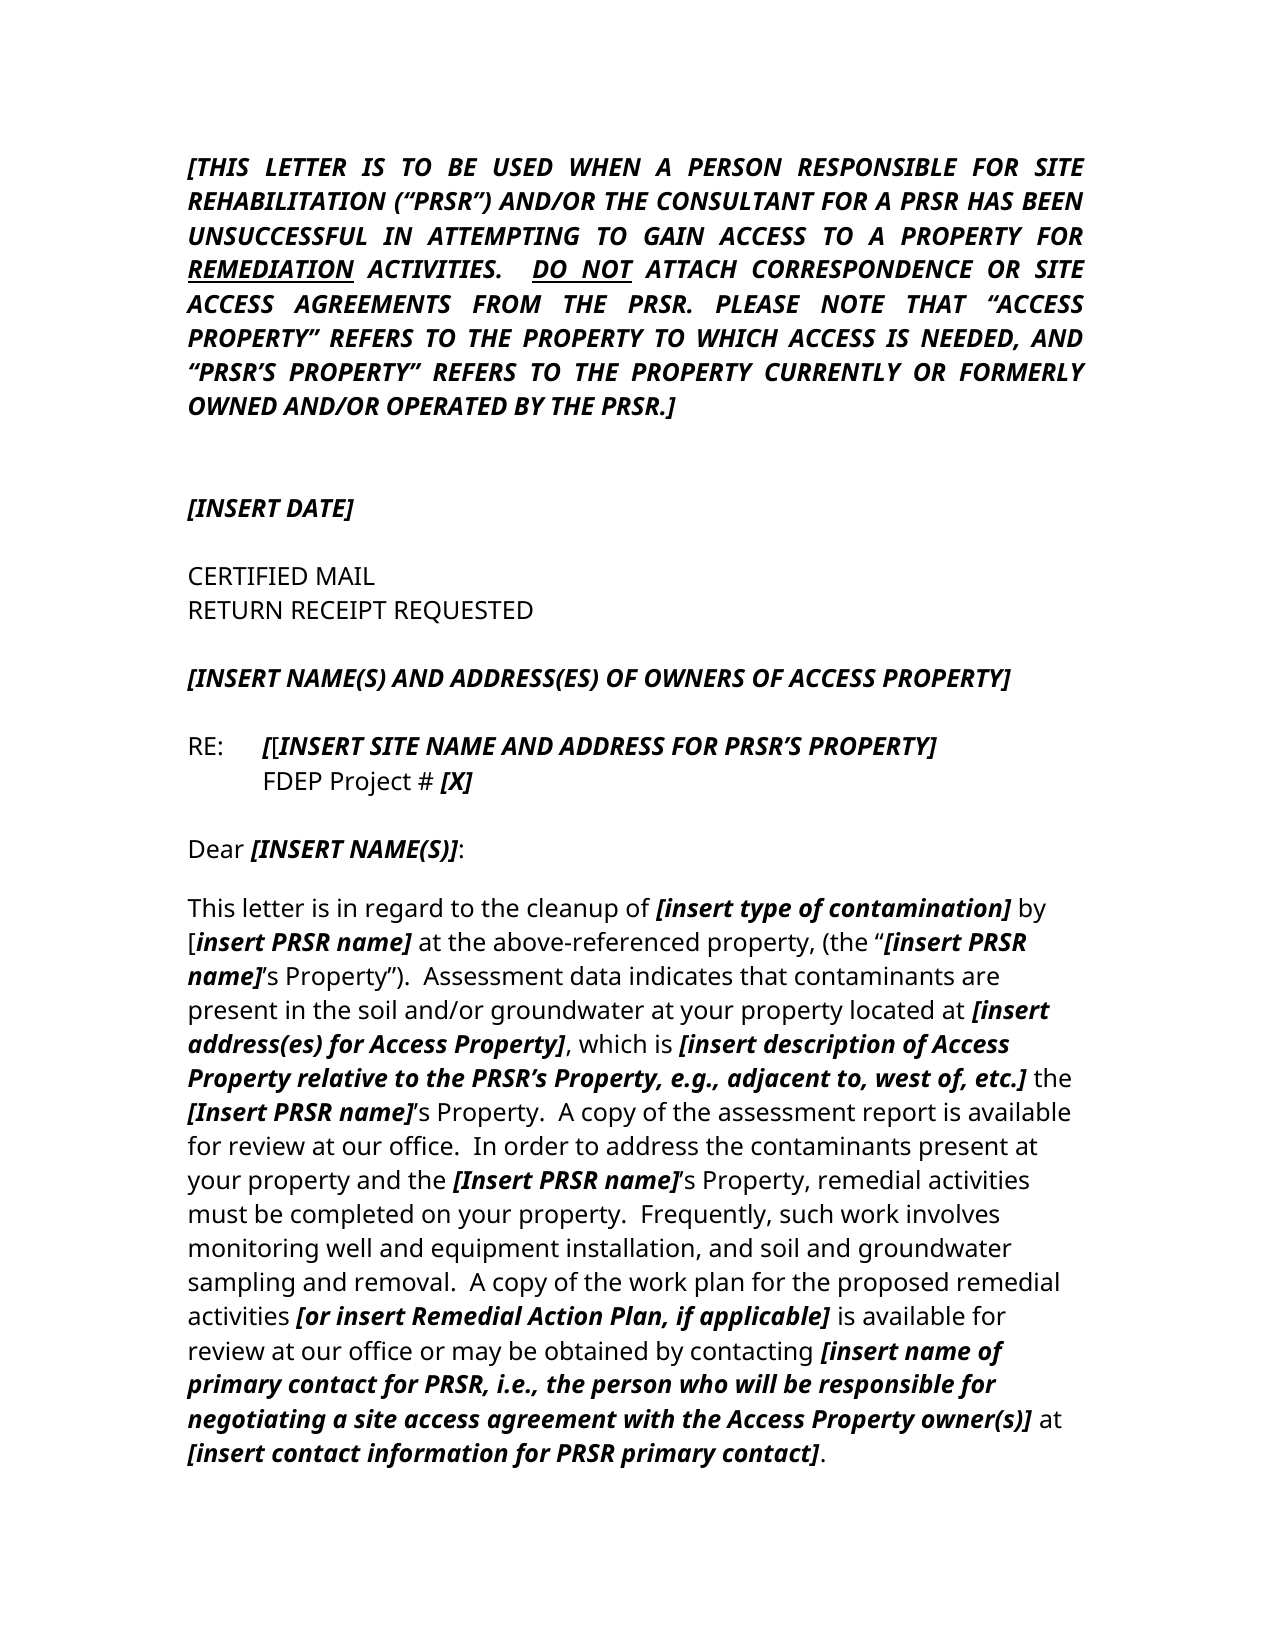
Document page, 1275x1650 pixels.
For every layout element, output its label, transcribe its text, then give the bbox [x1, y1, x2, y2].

text This letter is in regard to the cleanup of [insert type of contamination] by [insert PRSR name] at the above-referenced property, (the “[insert PRSR name]’s Property”). Assessment data indicates that contaminants are present in the soil and/or groundwater at your property located at [insert address(es) for Access Property], which is [insert description of Access Property relative to the PRSR’s Property, e.g., adjacent to, west of, etc.] the [Insert PRSR name]’s Property. A copy of the assessment report is available for review at our office. In order to address the contaminants present at your property and the [Insert PRSR name]’s Property, remedial activities must be completed on your property. Frequently, such work involves monitoring well and equipment installation, and soil and groundwater sampling and removal. A copy of the work plan for the proposed remedial activities [or insert Remedial Action Plan, if applicable] is available for review at our office or may be obtained by contacting [insert name of primary contact for PRSR, i.e., the person who will be responsible for negotiating a site access agreement with the Access Property owner(s)] at [insert contact information for PRSR primary contact]. [187, 890, 1087, 1469]
text CERTIFIED MAIL [187, 559, 1087, 593]
text RETURN RECEIPT REQUESTED [187, 593, 1087, 627]
text [INSERT DATE] [187, 491, 1087, 525]
text RE: [[INSERT SITE NAME AND ADDRESS FOR PRSR’S PROPERTY] [187, 729, 1087, 763]
text FDEP Project # [X] [187, 763, 1087, 797]
text Dear [INSERT NAME(S)]: [187, 831, 1087, 865]
text [THIS LETTER IS TO BE USED WHEN A PERSON RESPONSIBLE FOR SITE REHABILITATION (“PRSR”) AND/OR THE CONSULTANT FOR A PRSR HAS BEEN UNSUCCESSFUL IN ATTEMPTING TO GAIN ACCESS TO A PROPERTY FOR REMEDIATION ACTIVITIES. DO NOT ATTACH CORRESPONDENCE OR SITE ACCESS AGREEMENTS FROM THE PRSR. PLEASE NOTE THAT “ACCESS PROPERTY” REFERS TO THE PROPERTY TO WHICH ACCESS IS NEEDED, AND “PRSR’S PROPERTY” REFERS TO THE PROPERTY CURRENTLY OR FORMERLY OWNED AND/OR OPERATED BY THE PRSR.] [187, 150, 1087, 422]
text [INSERT NAME(S) AND ADDRESS(ES) OF OWNERS OF ACCESS PROPERTY] [187, 661, 1087, 695]
